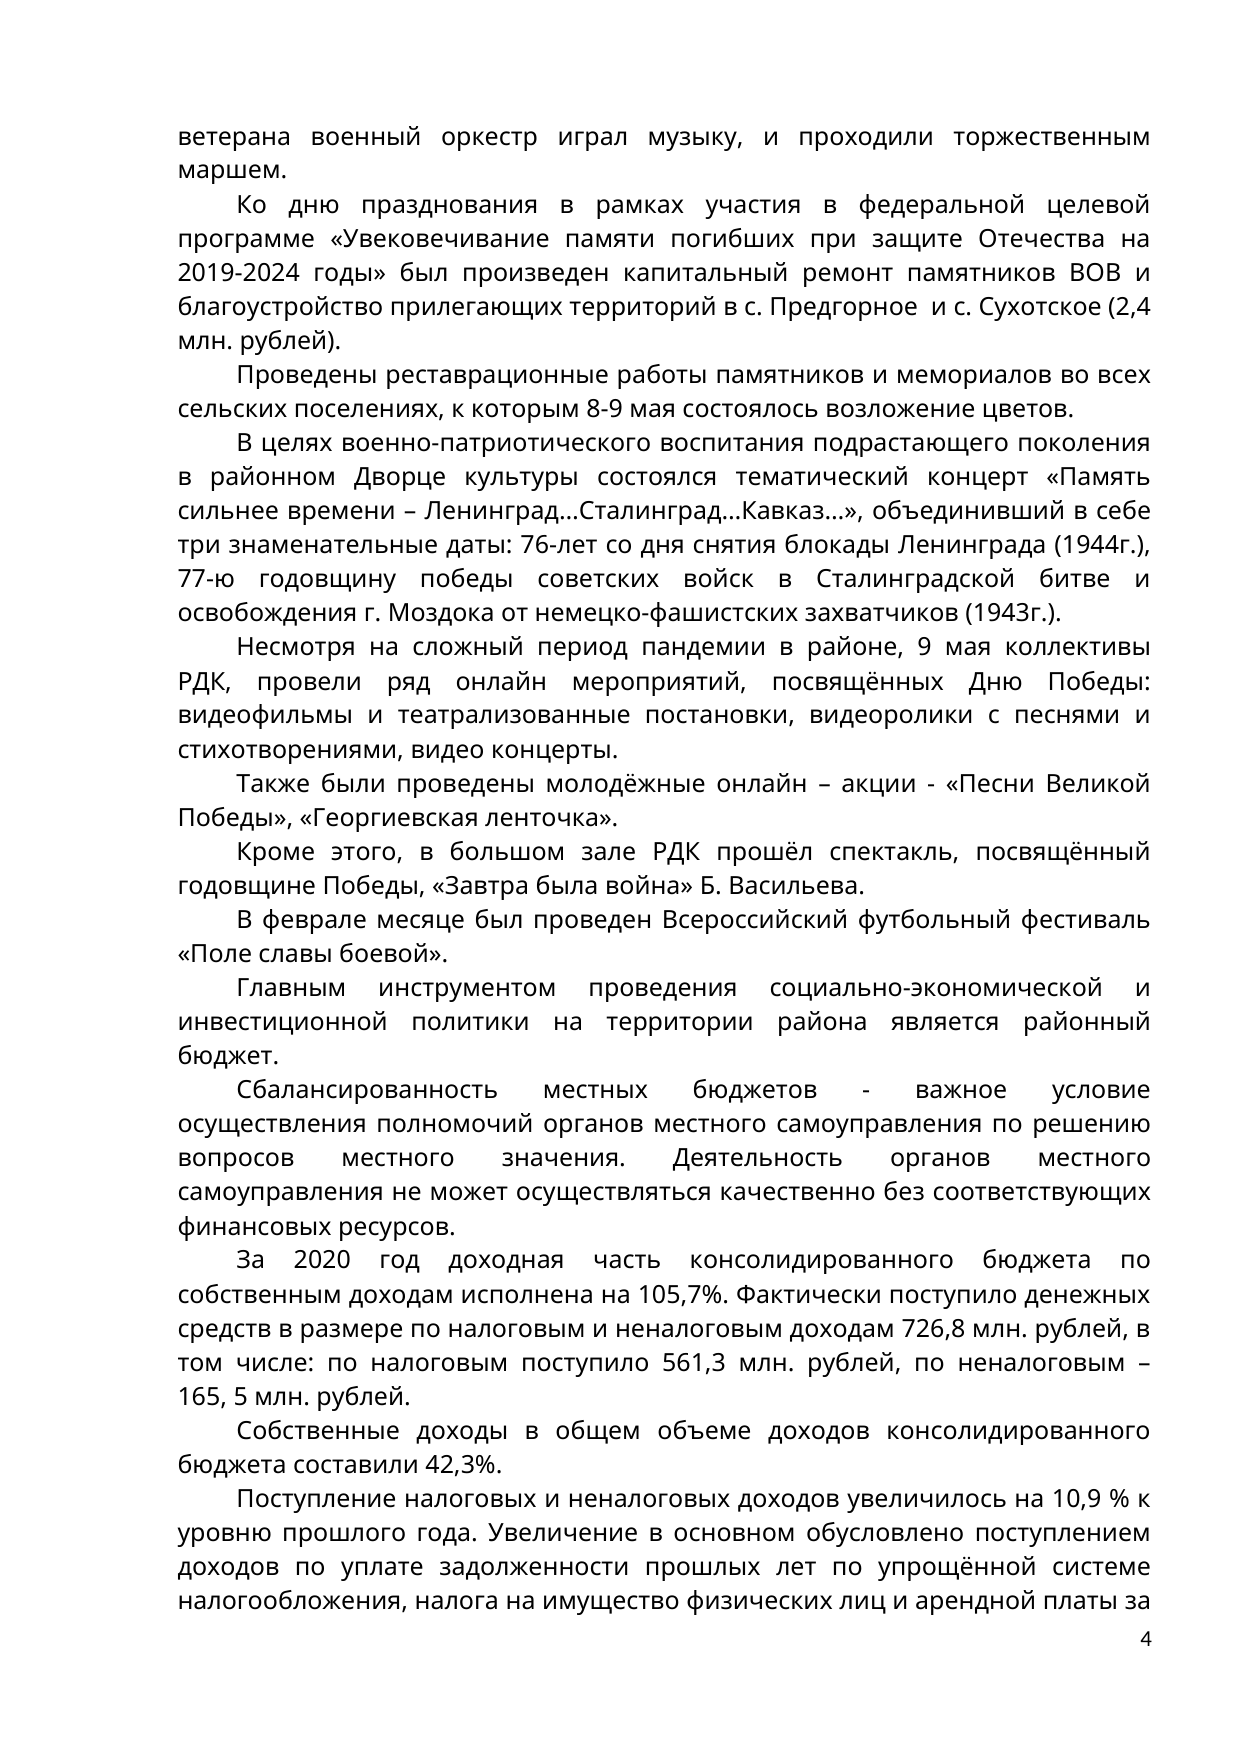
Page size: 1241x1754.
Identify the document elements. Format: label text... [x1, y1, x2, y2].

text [177, 118, 1152, 186]
text Проведены реставрационные работы памятников и мемориалов во всех сельских поселениях, к которым 8-9 мая состоялось возложение цветов. [177, 357, 1152, 425]
text Главным инструментом проведения социально-экономической и инвестиционной политики на территории района является районный бюджет. [177, 970, 1152, 1072]
text Сбалансированность местных бюджетов - важное условие осуществления полномочий органов местного самоуправления по решению вопросов местного значения. Деятельность органов местного самоуправления не может осуществляться качественно без соответствующих финансовых ресурсов. [177, 1072, 1152, 1242]
text Ко дню празднования в рамках участия в федеральной целевой программе «Увековечивание памяти погибших при защите Отечества на 2019-2024 годы» был произведен капитальный ремонт памятников ВОВ и благоустройство прилегающих территорий в с. Предгорное и с. Сухотское (2,4 млн. рублей). [177, 186, 1152, 357]
text Собственные доходы в общем объеме доходов консолидированного бюджета составили 42,3%. [177, 1412, 1152, 1481]
text Также были проведены молодёжные онлайн – акции - «Песни Великой Победы», «Георгиевская ленточка». [177, 765, 1152, 833]
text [177, 1481, 1152, 1617]
text Несмотря на сложный период пандемии в районе, 9 мая коллективы РДК, провели ряд онлайн мероприятий, посвящённых Дню Победы: видеофильмы и театрализованные постановки, видеоролики с песнями и стихотворениями, видео концерты. [177, 629, 1152, 765]
text Кроме этого, в большом зале РДК прошёл спектакль, посвящённый годовщине Победы, «Завтра была война» Б. Васильева. [177, 833, 1152, 902]
text В целях военно-патриотического воспитания подрастающего поколения в районном Дворце культуры состоялся тематический концерт «Память сильнее времени – Ленинград…Сталинград…Кавказ…», объединивший в себе три знаменательные даты: 76-лет со дня снятия блокады Ленинграда (1944г.), 77-ю годовщину победы советских войск в Сталинградской битве и освобождения г. Моздока от немецко-фашистских захватчиков (1943г.). [177, 425, 1152, 629]
text В феврале месяце был проведен Всероссийский футбольный фестиваль «Поле славы боевой». [177, 902, 1152, 970]
text За 2020 год доходная часть консолидированного бюджета по собственным доходам исполнена на 105,7%. Фактически поступило денежных средств в размере по налоговым и неналоговым доходам 726,8 млн. рублей, в том числе: по налоговым поступило 561,3 млн. рублей, по неналоговым – 165, 5 млн. рублей. [177, 1242, 1152, 1412]
